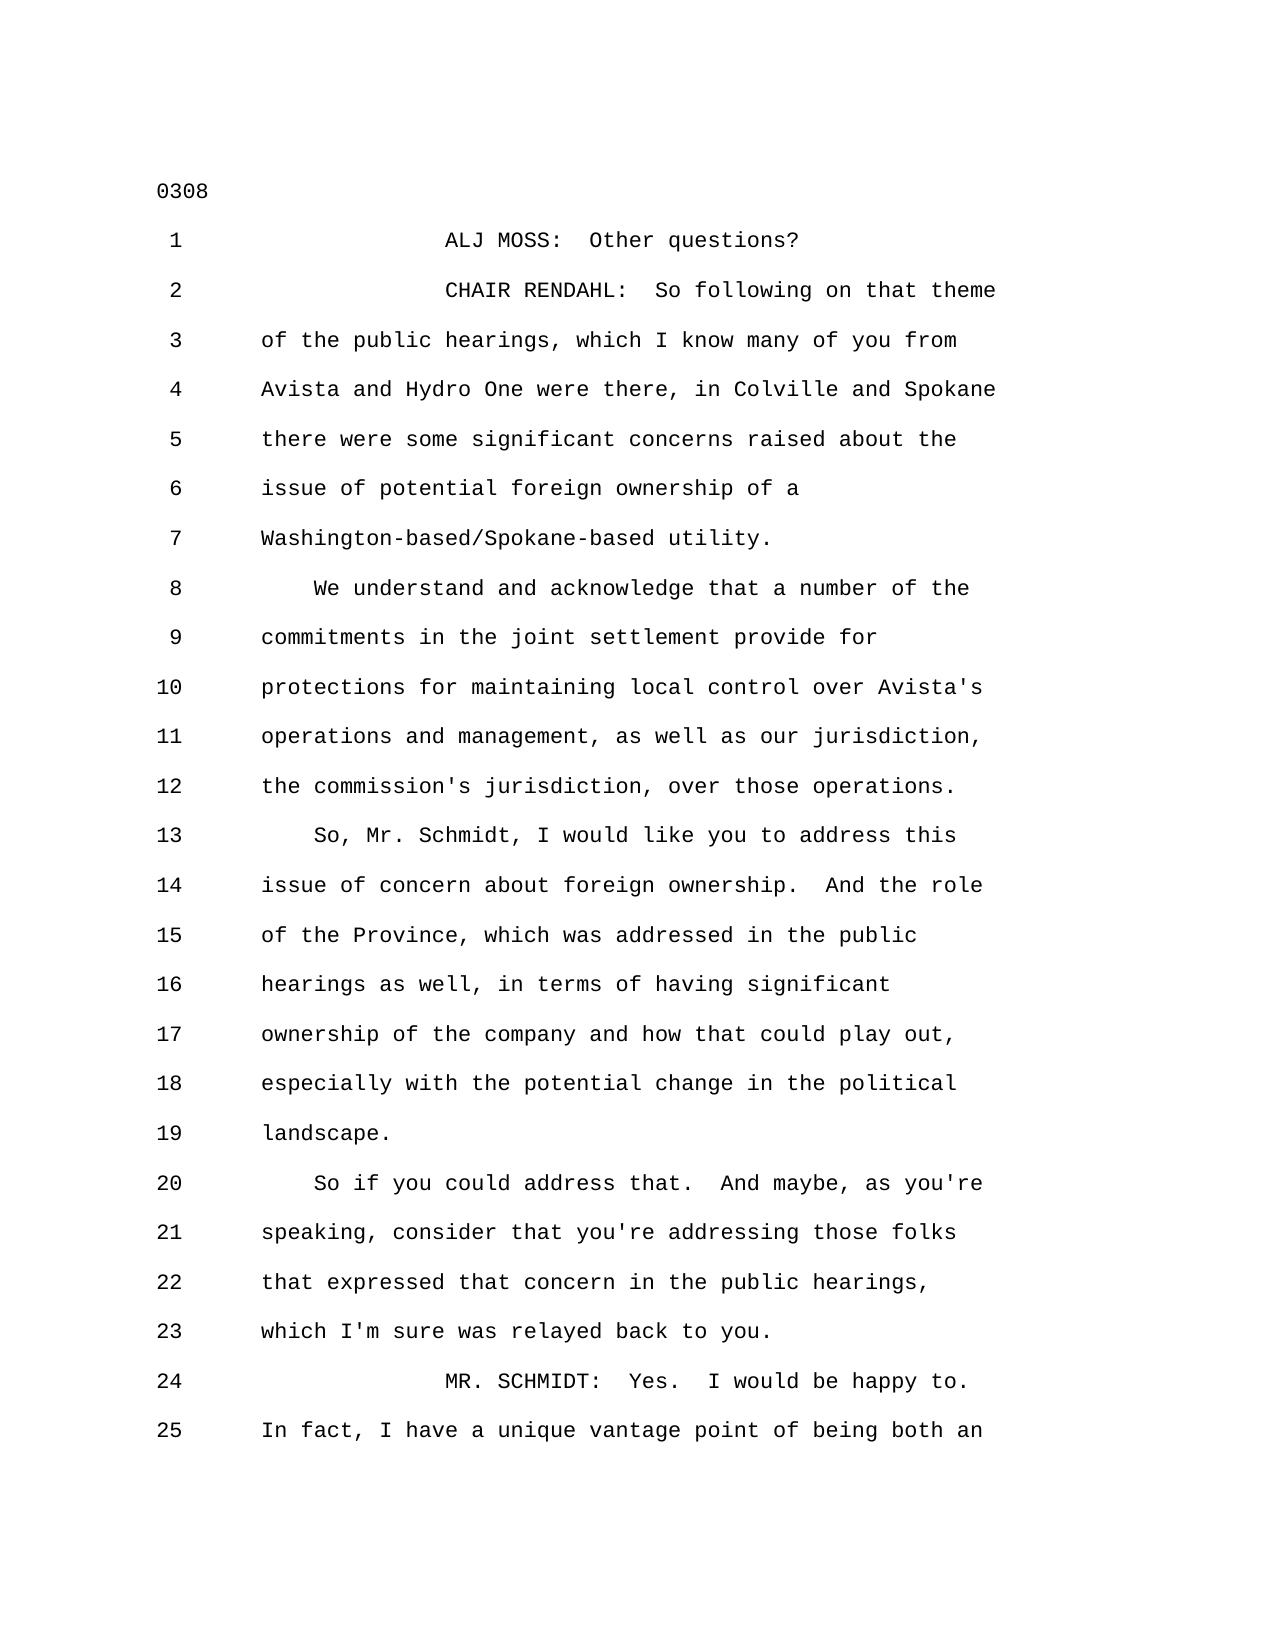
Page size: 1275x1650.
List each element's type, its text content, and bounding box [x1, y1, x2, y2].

text 22 that expressed that concern in the public hearings, [156, 1271, 1119, 1296]
text 16 hearings as well, in terms of having significant [156, 973, 1119, 998]
text 13 So, Mr. Schmidt, I would like you to address this [156, 824, 1119, 849]
text 21 speaking, consider that you're addressing those folks [156, 1221, 1119, 1246]
text 7 Washington-based/Spokane-based utility. [156, 527, 1119, 552]
text 18 especially with the potential change in the political [156, 1072, 1119, 1097]
text 17 ownership of the company and how that could play out, [156, 1023, 1119, 1048]
text 4 Avista and Hydro One were there, in Colville and Spokane [156, 378, 1119, 403]
text 6 issue of potential foreign ownership of a [156, 477, 1119, 502]
text 2 CHAIR RENDAHL: So following on that theme [156, 279, 1119, 304]
text 0308 [156, 180, 1119, 205]
text 19 landscape. [156, 1122, 1119, 1147]
text 10 protections for maintaining local control over Avista's [156, 676, 1119, 701]
text 11 operations and management, as well as our jurisdiction, [156, 725, 1119, 750]
text 9 commitments in the joint settlement provide for [156, 626, 1119, 651]
text 20 So if you could address that. And maybe, as you're [156, 1172, 1119, 1196]
text 14 issue of concern about foreign ownership. And the role [156, 874, 1119, 899]
text 8 We understand and acknowledge that a number of the [156, 577, 1119, 601]
text 25 In fact, I have a unique vantage point of being both an [156, 1419, 1119, 1444]
text 23 which I'm sure was relayed back to you. [156, 1320, 1119, 1345]
text 12 the commission's jurisdiction, over those operations. [156, 775, 1119, 800]
text 15 of the Province, which was addressed in the public [156, 924, 1119, 948]
text 5 there were some significant concerns raised about the [156, 428, 1119, 453]
text 24 MR. SCHMIDT: Yes. I would be happy to. [156, 1370, 1119, 1395]
text 1 ALJ MOSS: Other questions? [156, 229, 1119, 254]
text 3 of the public hearings, which I know many of you from [156, 329, 1119, 353]
